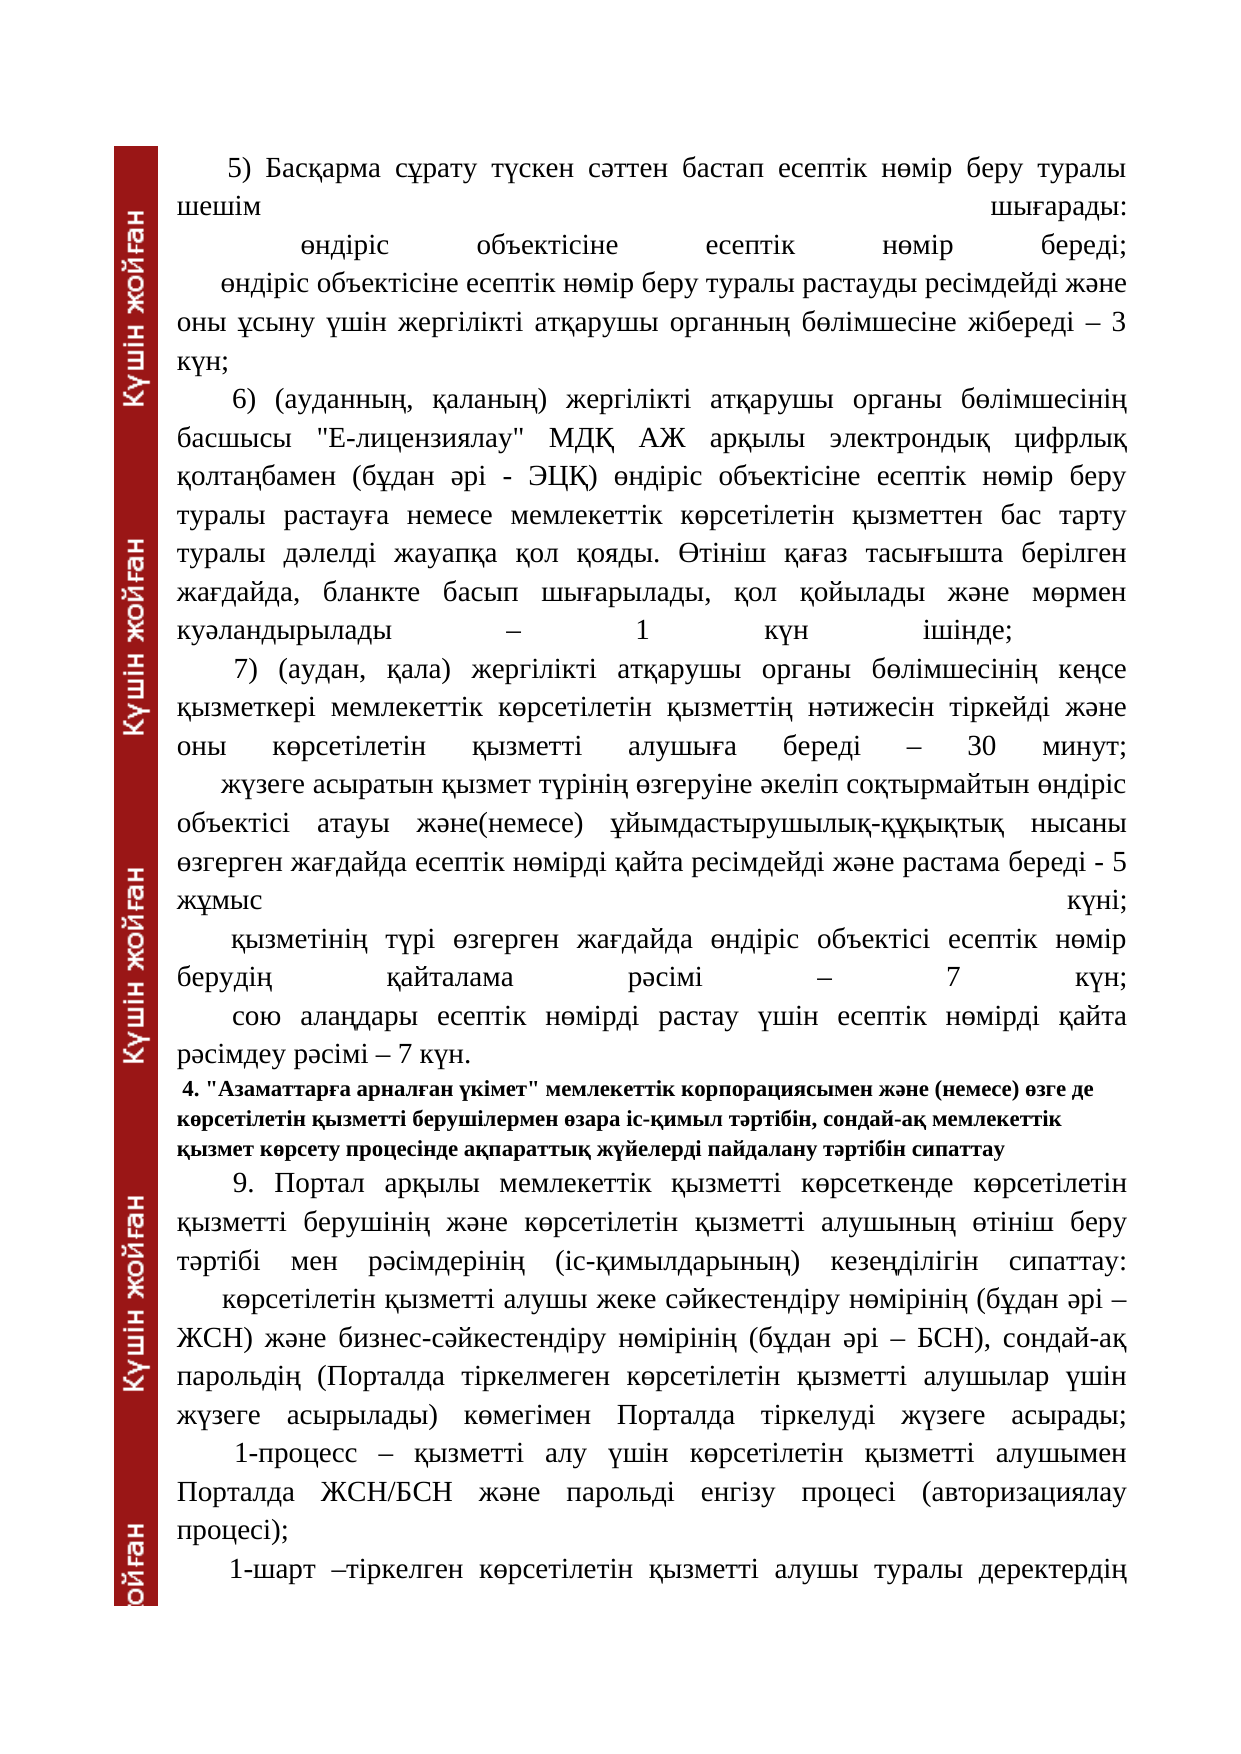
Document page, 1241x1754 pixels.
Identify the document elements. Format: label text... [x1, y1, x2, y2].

picture [114, 146, 158, 150]
picture [114, 1070, 158, 1075]
picture [114, 1584, 158, 1606]
picture [114, 1162, 158, 1166]
text 4. "Азаматтарға арналған үкімет" мемлекеттік корпорациясымен және (немесе) өзге де көрсетілетін қызметті берушілермен өзара іс-қимыл тәртібін, сондай-ақ мемлекеттік қызмет көрсету процесінде ақпараттық жүйелерді пайдалану тәртібін сипаттау [112, 1075, 1128, 1162]
